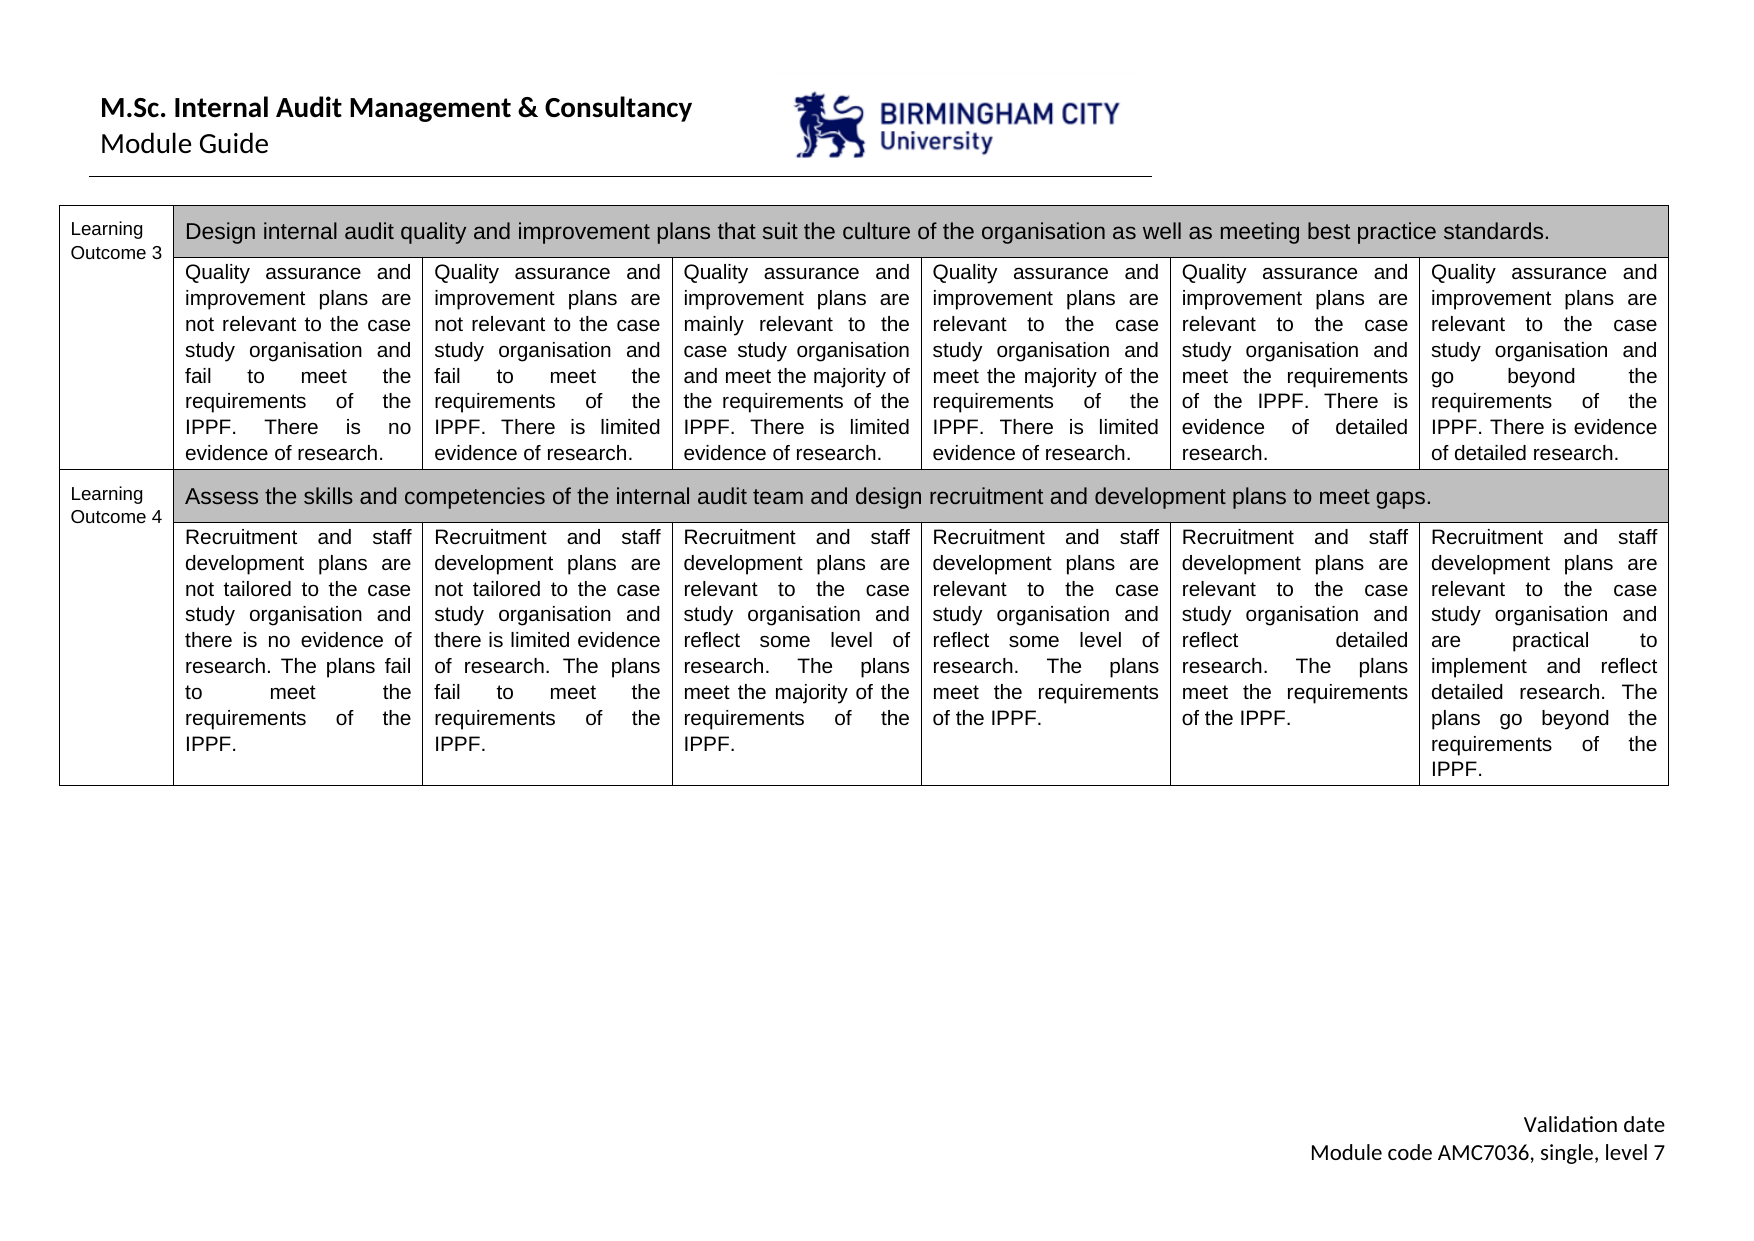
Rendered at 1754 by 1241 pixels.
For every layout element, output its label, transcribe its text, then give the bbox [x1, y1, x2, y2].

picture [772, 73, 1141, 176]
table_cell Learning Outcome 4 [60, 470, 173, 785]
table_cell Quality assurance and improvement plans are mainly relevant to the case study organisation and meet the majority of the requirements of the IPPF. There is limited evidence of research. [673, 258, 921, 469]
table_cell Recruitment and staff development plans are not tailored to the case study organisation and there is no evidence of research. The plans fail to meet the requirements of the IPPF. [174, 523, 422, 785]
table_cell Recruitment and staff development plans are relevant to the case study organisation and reflect detailed research. The plans meet the requirements of the IPPF. [1171, 523, 1419, 785]
table_cell Recruitment and staff development plans are relevant to the case study organisation and are practical to implement and reflect detailed research. The plans go beyond the requirements of the IPPF. [1420, 523, 1668, 785]
table_header Design internal audit quality and improvement plans that suit the culture of the organisation as well as meeting best practice standards. [174, 206, 1668, 257]
table_cell Quality assurance and improvement plans are not relevant to the case study organisation and fail to meet the requirements of the IPPF. There is no evidence of research. [174, 258, 422, 469]
table_cell Assess the skills and competencies of the internal audit team and design recruitment and development plans to meet gaps. [174, 470, 1668, 522]
table_header Learning Outcome 3 [60, 206, 173, 469]
table_cell Recruitment and staff development plans are relevant to the case study organisation and reflect some level of research. The plans meet the requirements of the IPPF. [922, 523, 1170, 785]
table_cell Quality assurance and improvement plans are not relevant to the case study organisation and fail to meet the requirements of the IPPF. There is limited evidence of research. [423, 258, 672, 469]
table_cell Quality assurance and improvement plans are relevant to the case study organisation and meet the requirements of the IPPF. There is evidence of detailed research. [1171, 258, 1419, 469]
table_cell Recruitment and staff development plans are not tailored to the case study organisation and there is limited evidence of research. The plans fail to meet the requirements of the IPPF. [423, 523, 672, 785]
table_cell Recruitment and staff development plans are relevant to the case study organisation and reflect some level of research. The plans meet the majority of the requirements of the IPPF. [673, 523, 921, 785]
table_cell Quality assurance and improvement plans are relevant to the case study organisation and meet the majority of the requirements of the IPPF. There is limited evidence of research. [922, 258, 1170, 469]
table_cell Quality assurance and improvement plans are relevant to the case study organisation and go beyond the requirements of the IPPF. There is evidence of detailed research. [1420, 258, 1668, 469]
